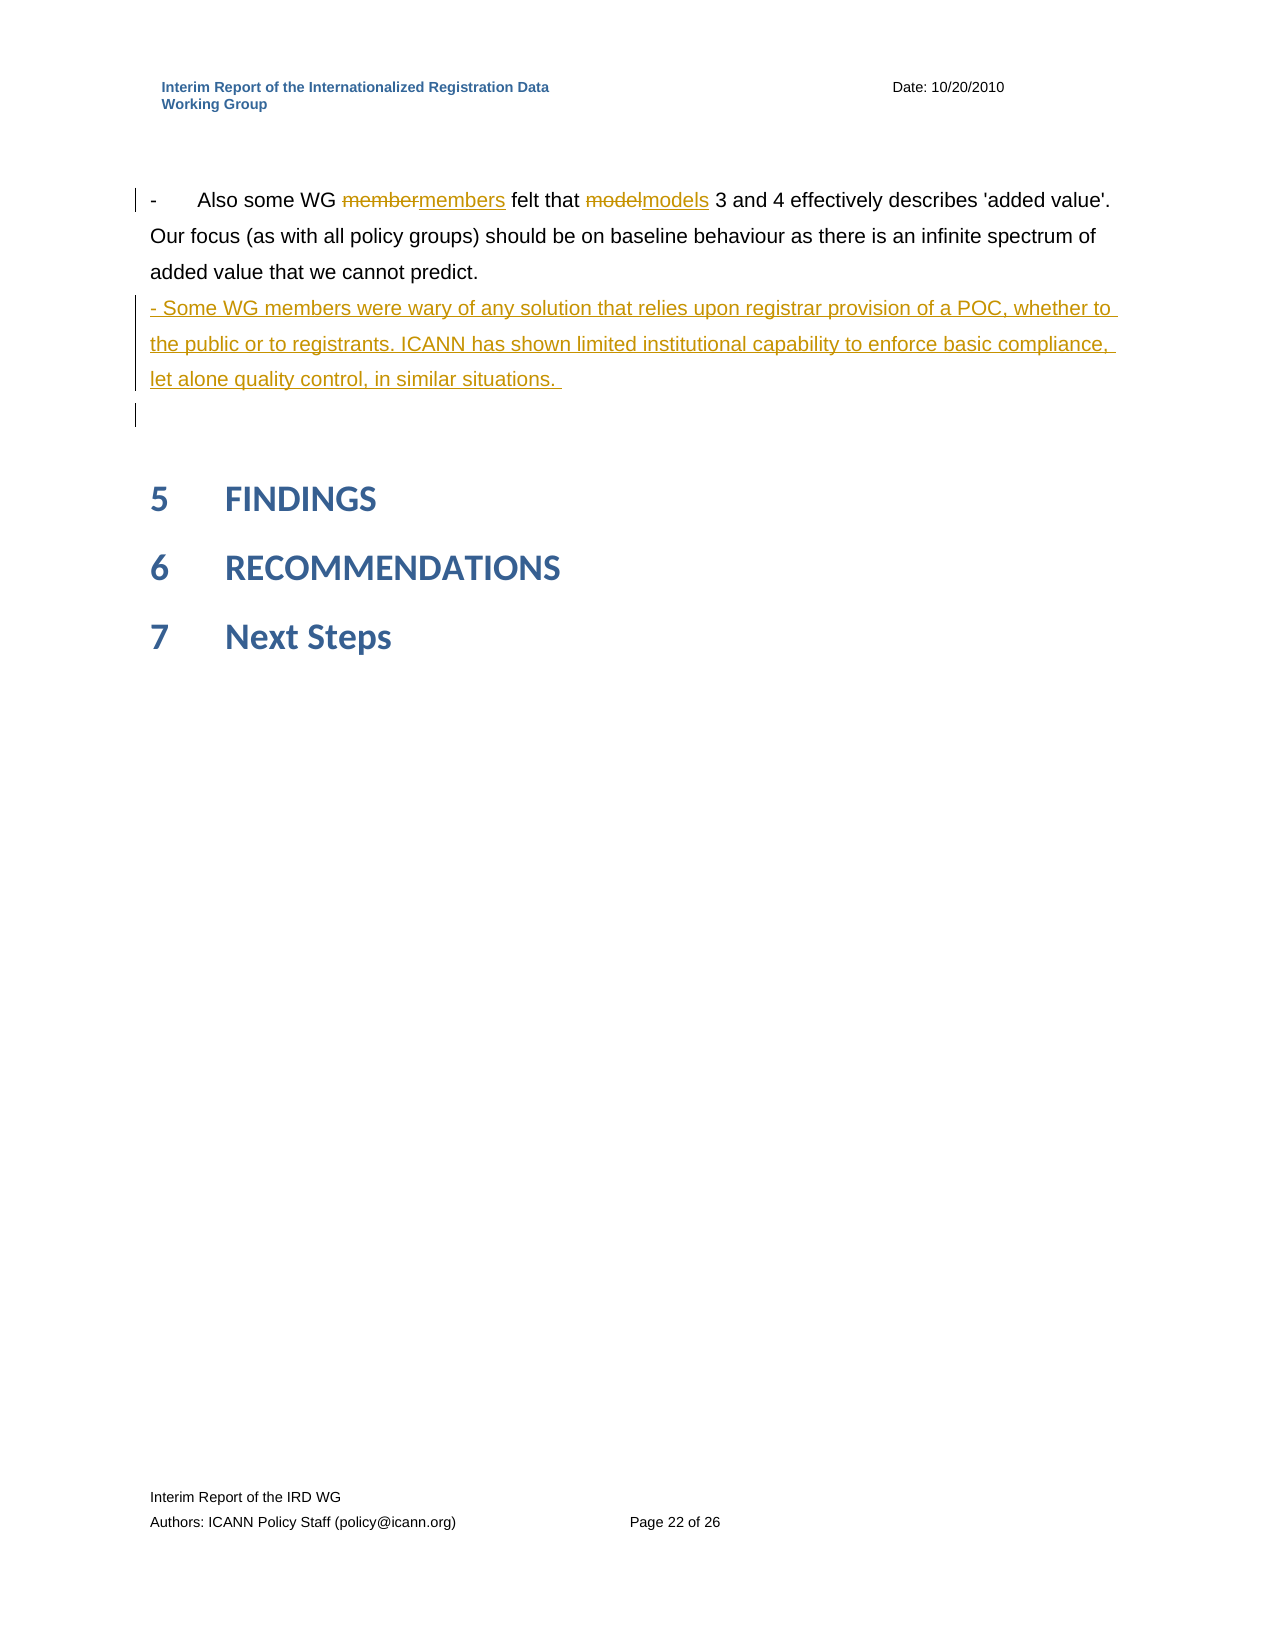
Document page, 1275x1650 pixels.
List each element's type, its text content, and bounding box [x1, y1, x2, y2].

subtitle 7 Next Steps [150, 613, 1125, 658]
subtitle 5 FINDINGS [150, 475, 1125, 521]
subtitle 6 RECOMMENDATIONS [150, 544, 1125, 590]
text - Also some WG felt that 3 and 4 effectively describes 'added value'. Our focus (as with all policy groups) should be on baseline behaviour as there is an infinite spectrum of added value that we cannot predict. [150, 188, 1125, 283]
